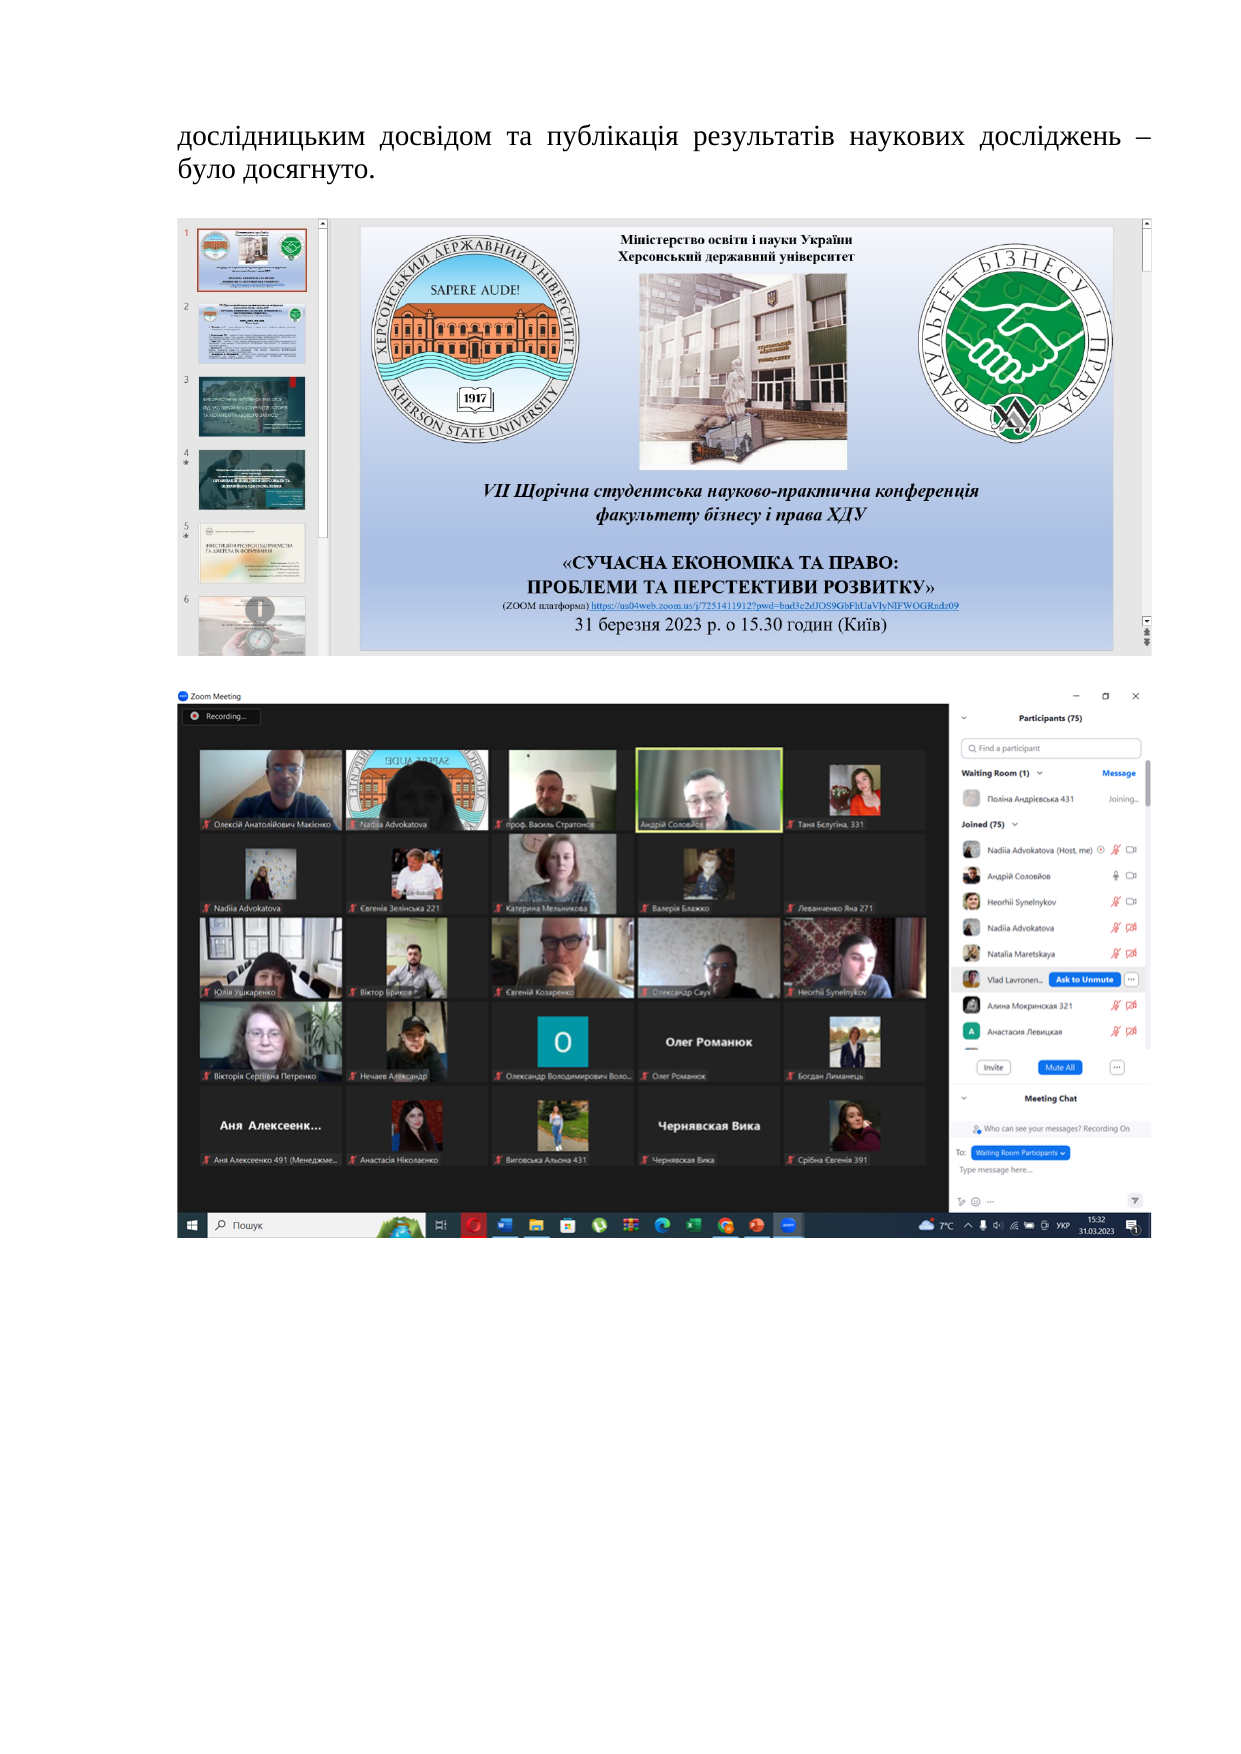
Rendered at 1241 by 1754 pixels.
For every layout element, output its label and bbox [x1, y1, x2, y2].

picture [177, 689, 1152, 1238]
text [177, 118, 1152, 185]
picture [177, 218, 1152, 656]
